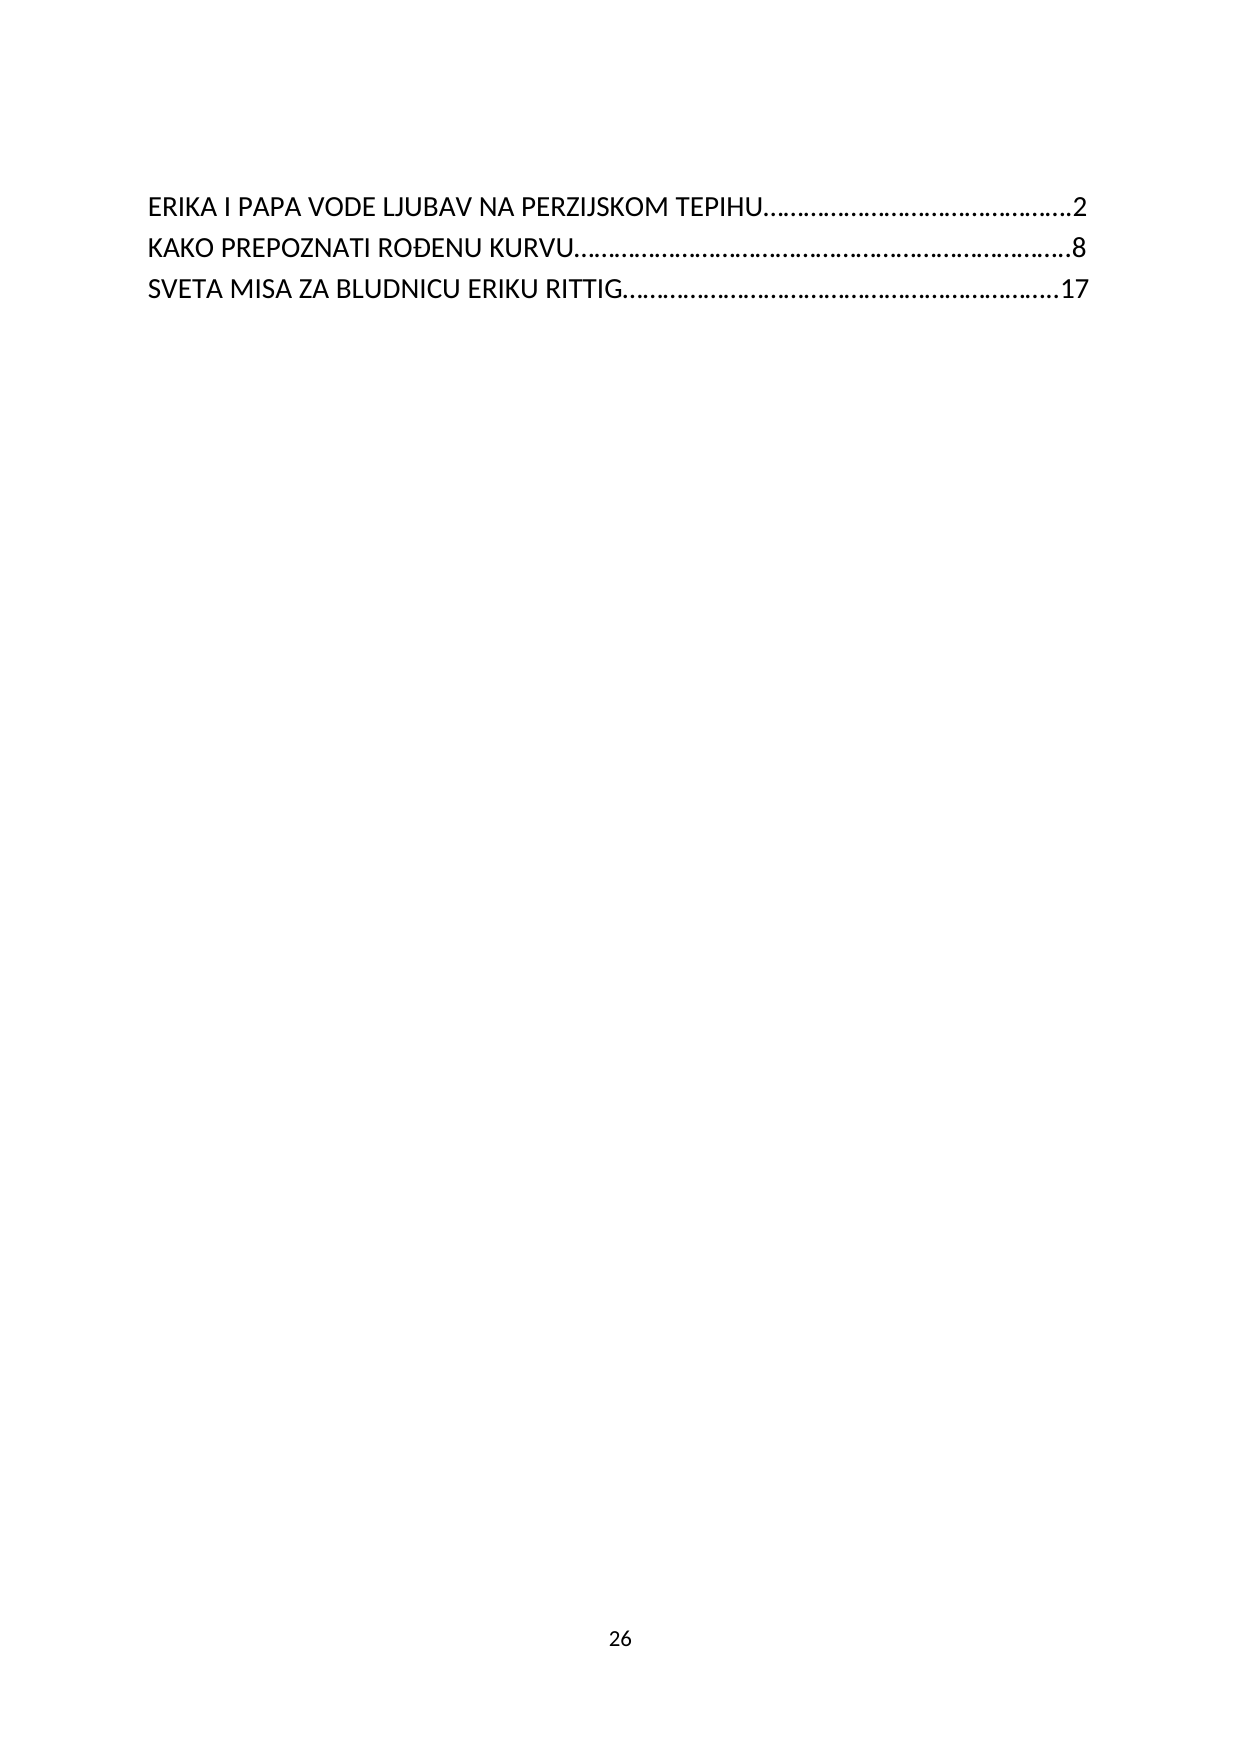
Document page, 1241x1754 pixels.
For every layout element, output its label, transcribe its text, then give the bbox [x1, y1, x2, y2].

text ERIKA I PAPA VODE LJUBAV NA PERZIJSKOM TEPIHU……………………………………….2 [148, 188, 1093, 224]
text KAKO PREPOZNATI ROĐENU KURVU………………………………………………………………..8 [148, 229, 1093, 265]
text SVETA MISA ZA BLUDNICU ERIKU RITTIG………………………………………………………..17 [148, 270, 1093, 306]
